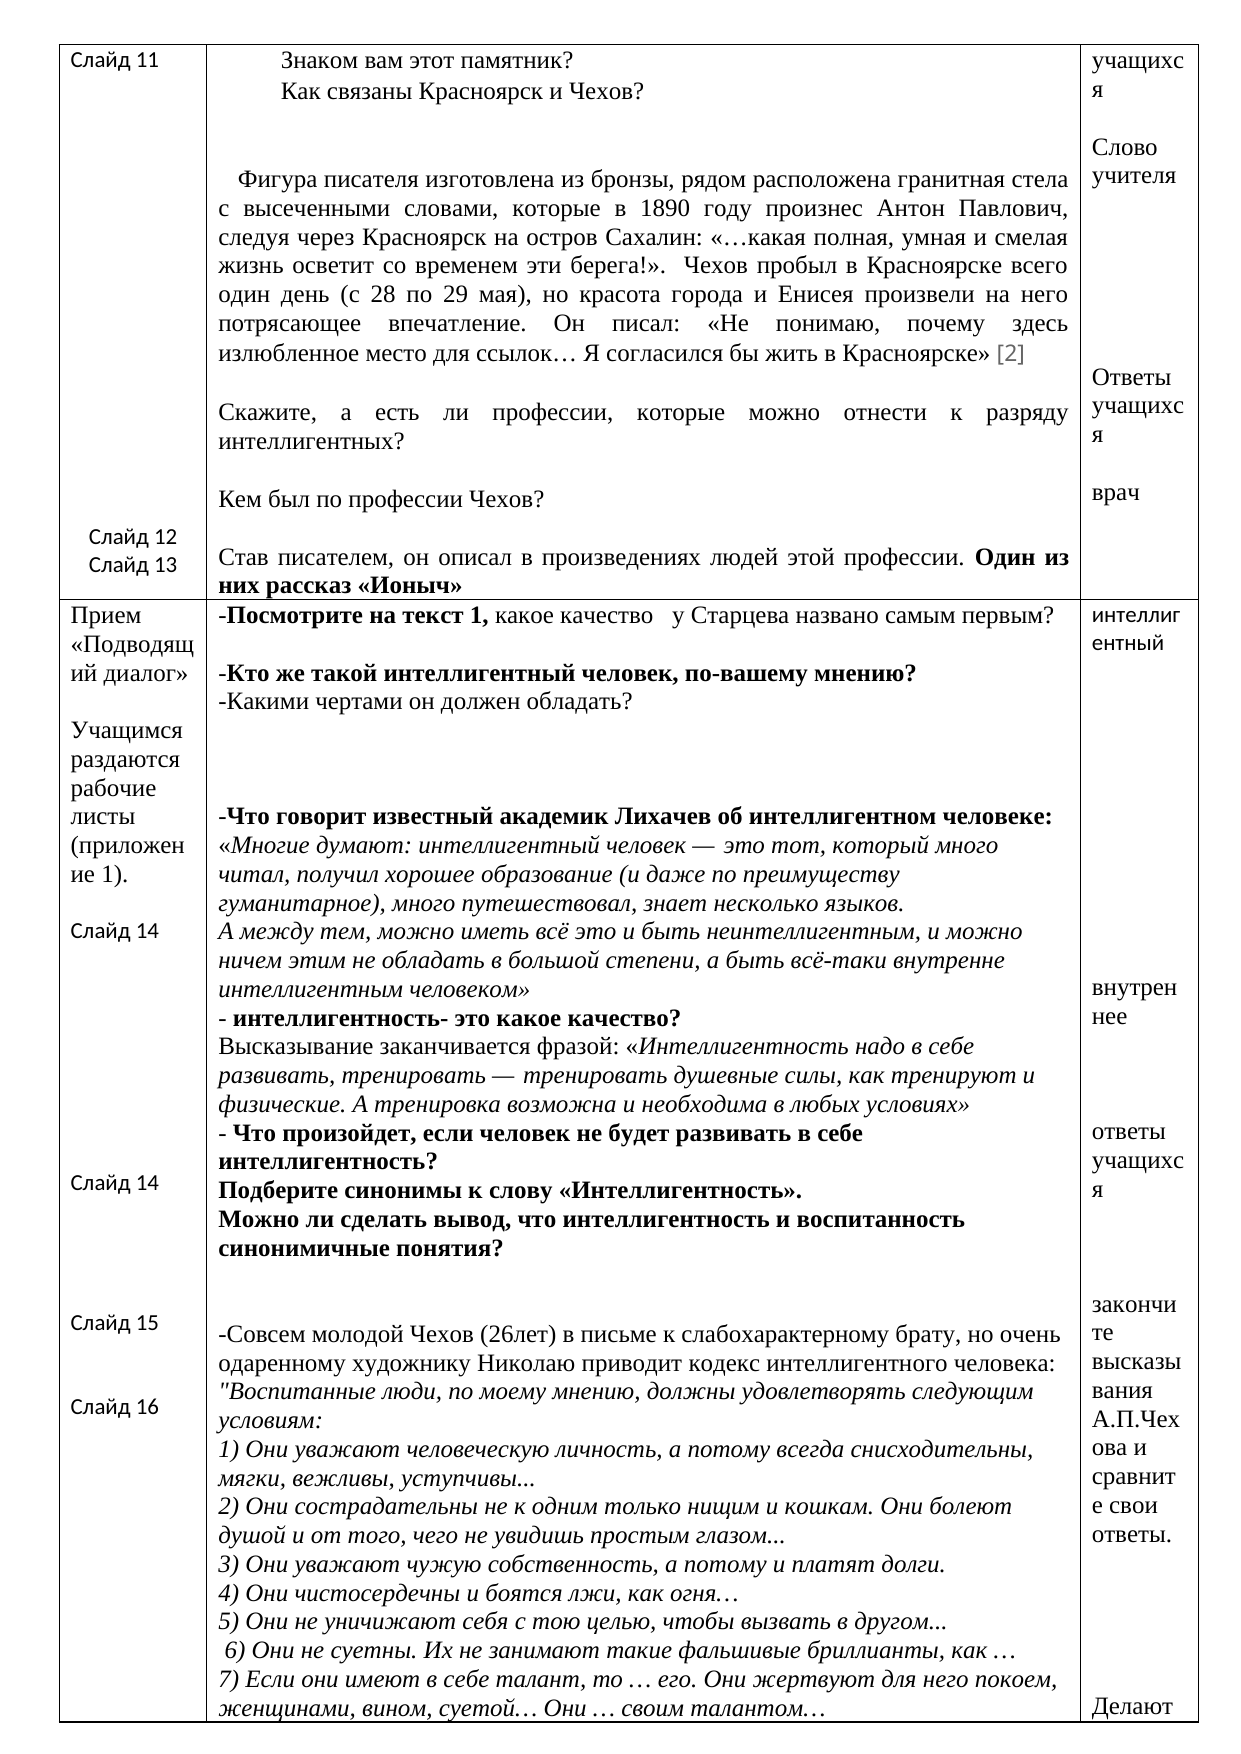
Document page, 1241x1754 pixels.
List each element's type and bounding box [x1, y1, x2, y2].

table_header [207, 45, 1080, 599]
table_cell [60, 600, 206, 1721]
table_cell [1081, 600, 1198, 1721]
table_header [60, 45, 206, 599]
table_cell [207, 600, 1080, 1721]
table_header [1081, 45, 1198, 599]
